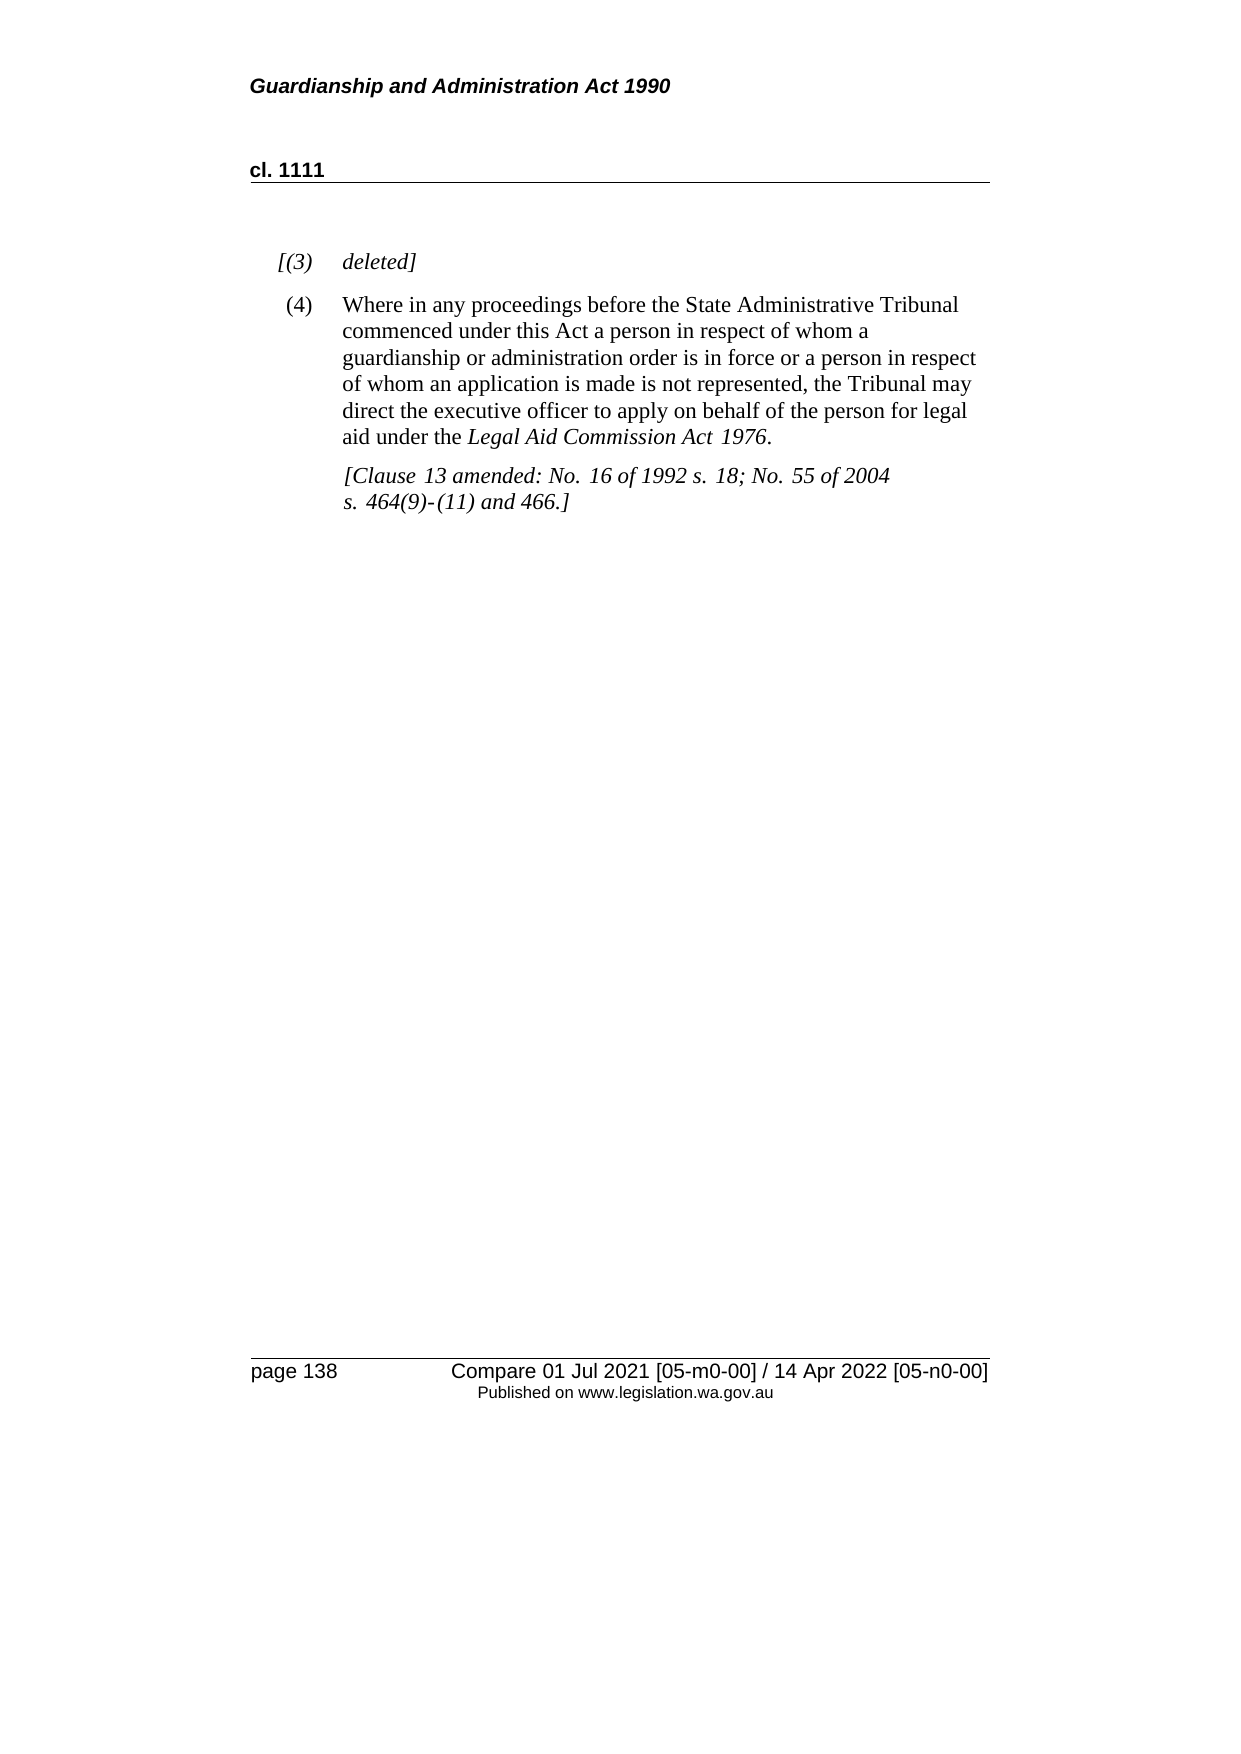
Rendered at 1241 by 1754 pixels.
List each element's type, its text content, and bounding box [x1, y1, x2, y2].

text [Clause 13 amended: No. 16 of 1992 s. 18; No. 55 of 2004 s. 464(9)-(11) and 466.] [251, 462, 990, 514]
text [(3) deleted] [251, 247, 990, 274]
text (4) Where in any proceedings before the State Administrative Tribunal commenced under this Act a person in respect of whom a guardianship or administration order is in force or a person in respect of whom an application is made is not represented, the Tribunal may direct the executive officer to apply on behalf of the person for legal aid under the Legal Aid Commission Act 1976. [251, 291, 990, 449]
